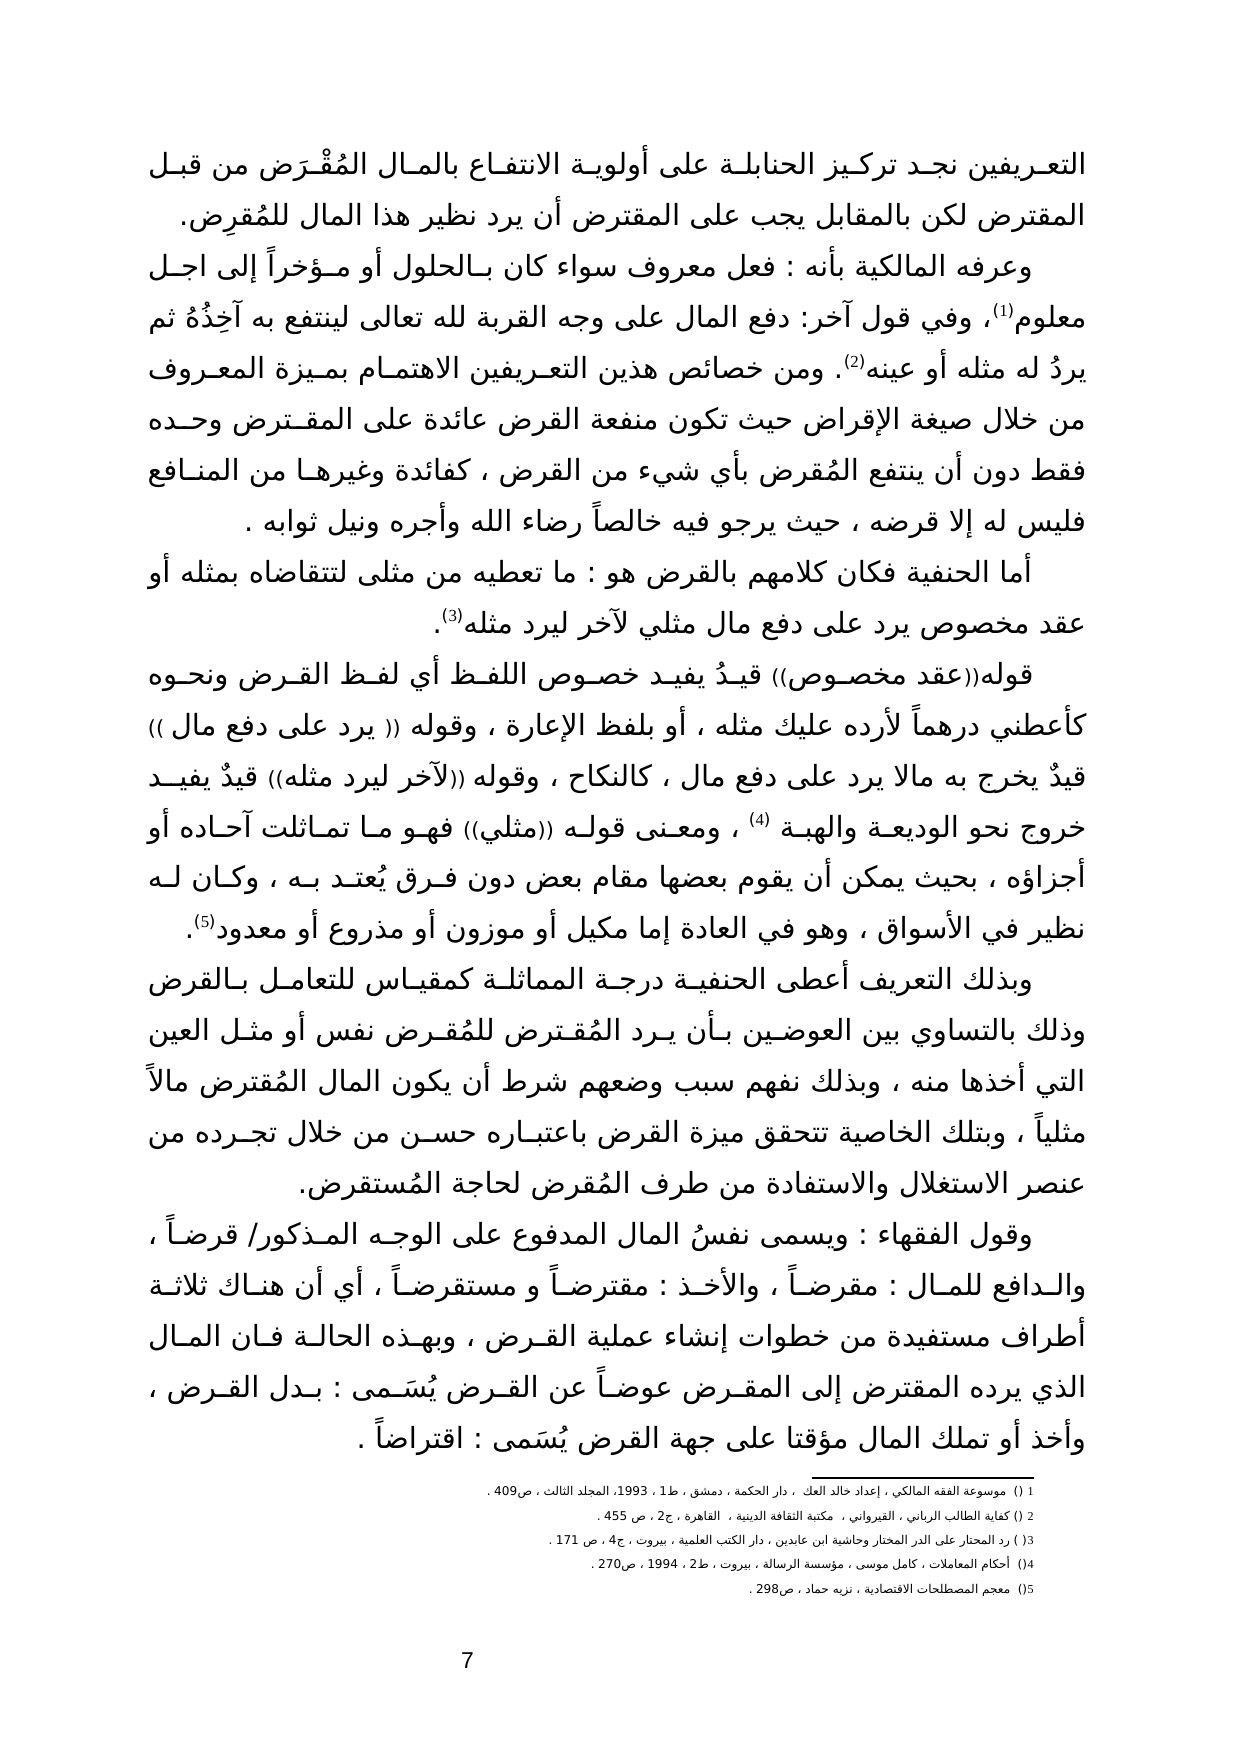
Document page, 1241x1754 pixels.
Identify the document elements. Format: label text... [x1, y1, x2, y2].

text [148, 148, 1087, 233]
text وعرفه المالكية بأنه : فعل معروف سواء كان بالحلول أو مؤخراً إلى اجل معلوم()، وفي قول آخر: دفع المال على وجه القربة لله تعالى لينتفع به آخِذُهُ ثم يردُ له مثله أو عينه(). ومن خصائص هذين التعريفين الاهتمام بميزة المعروف من خلال صيغة الإقراض حيث تكون منفعة القرض عائدة على المقترض وحده فقط دون أن ينتفع المُقرض بأي شيء من القرض ، كفائدة وغيرها من المنافع فليس له إلا قرضه ، حيث يرجو فيه خالصاً رضاء الله وأجره ونيل ثوابه . [148, 249, 1087, 538]
text وبذلك التعريف أعطى الحنفية درجة المماثلة كمقياس للتعامل بالقرض وذلك بالتساوي بين العوضين بأن يرد المُقترض للمُقرض نفس أو مثل العين التي أخذها منه ، وبذلك نفهم سبب وضعهم شرط أن يكون المال المُقترض مالاً مثلياً ، وبتلك الخاصية تتحقق ميزة القرض باعتباره حسن من خلال تجرده من عنصر الاستغلال والاستفادة من طرف المُقرض لحاجة المُستقرض. [148, 963, 1087, 1200]
text قوله((عقد مخصوص)) قيدُ يفيد خصوص اللفظ أي لفظ القرض ونحوه كأعطني درهماً لأرده عليك مثله ، أو بلفظ الإعارة ، وقوله (( يرد على دفع مال )) قيدٌ يخرج به مالا يرد على دفع مال ، كالنكاح ، وقوله ((لآخر ليرد مثله)) قيدٌ يفيد خروج نحو الوديعة والهبة () ، ومعنى قوله ((مثلي)) فهو ما تماثلت آحاده أو أجزاؤه ، بحيث يمكن أن يقوم بعضها مقام بعض دون فرق يُعتد به ، وكان له نظير في الأسواق ، وهو في العادة إما مكيل أو موزون أو مذروع أو معدود(). [148, 657, 1087, 946]
text وقول الفقهاء : ويسمى نفسُ المال المدفوع على الوجه المذكور/ قرضاً ، والدافع للمال : مقرضاً ، والأخذ : مقترضاً و مستقرضاً ، أي أن هناك ثلاثة أطراف مستفيدة من خطوات إنشاء عملية القرض ، وبهذه الحالة فان المال الذي يرده المقترض إلى المقرض عوضاً عن القرض يُسَمى : بدل القرض ، وأخذ أو تملك المال مؤقتا على جهة القرض يُسَمى : اقتراضاً . [148, 1217, 1087, 1455]
text أما الحنفية فكان كلامهم بالقرض هو : ما تعطيه من مثلى لتتقاضاه بمثله أو عقد مخصوص يرد على دفع مال مثلي لآخر ليرد مثله(). [148, 555, 1087, 640]
